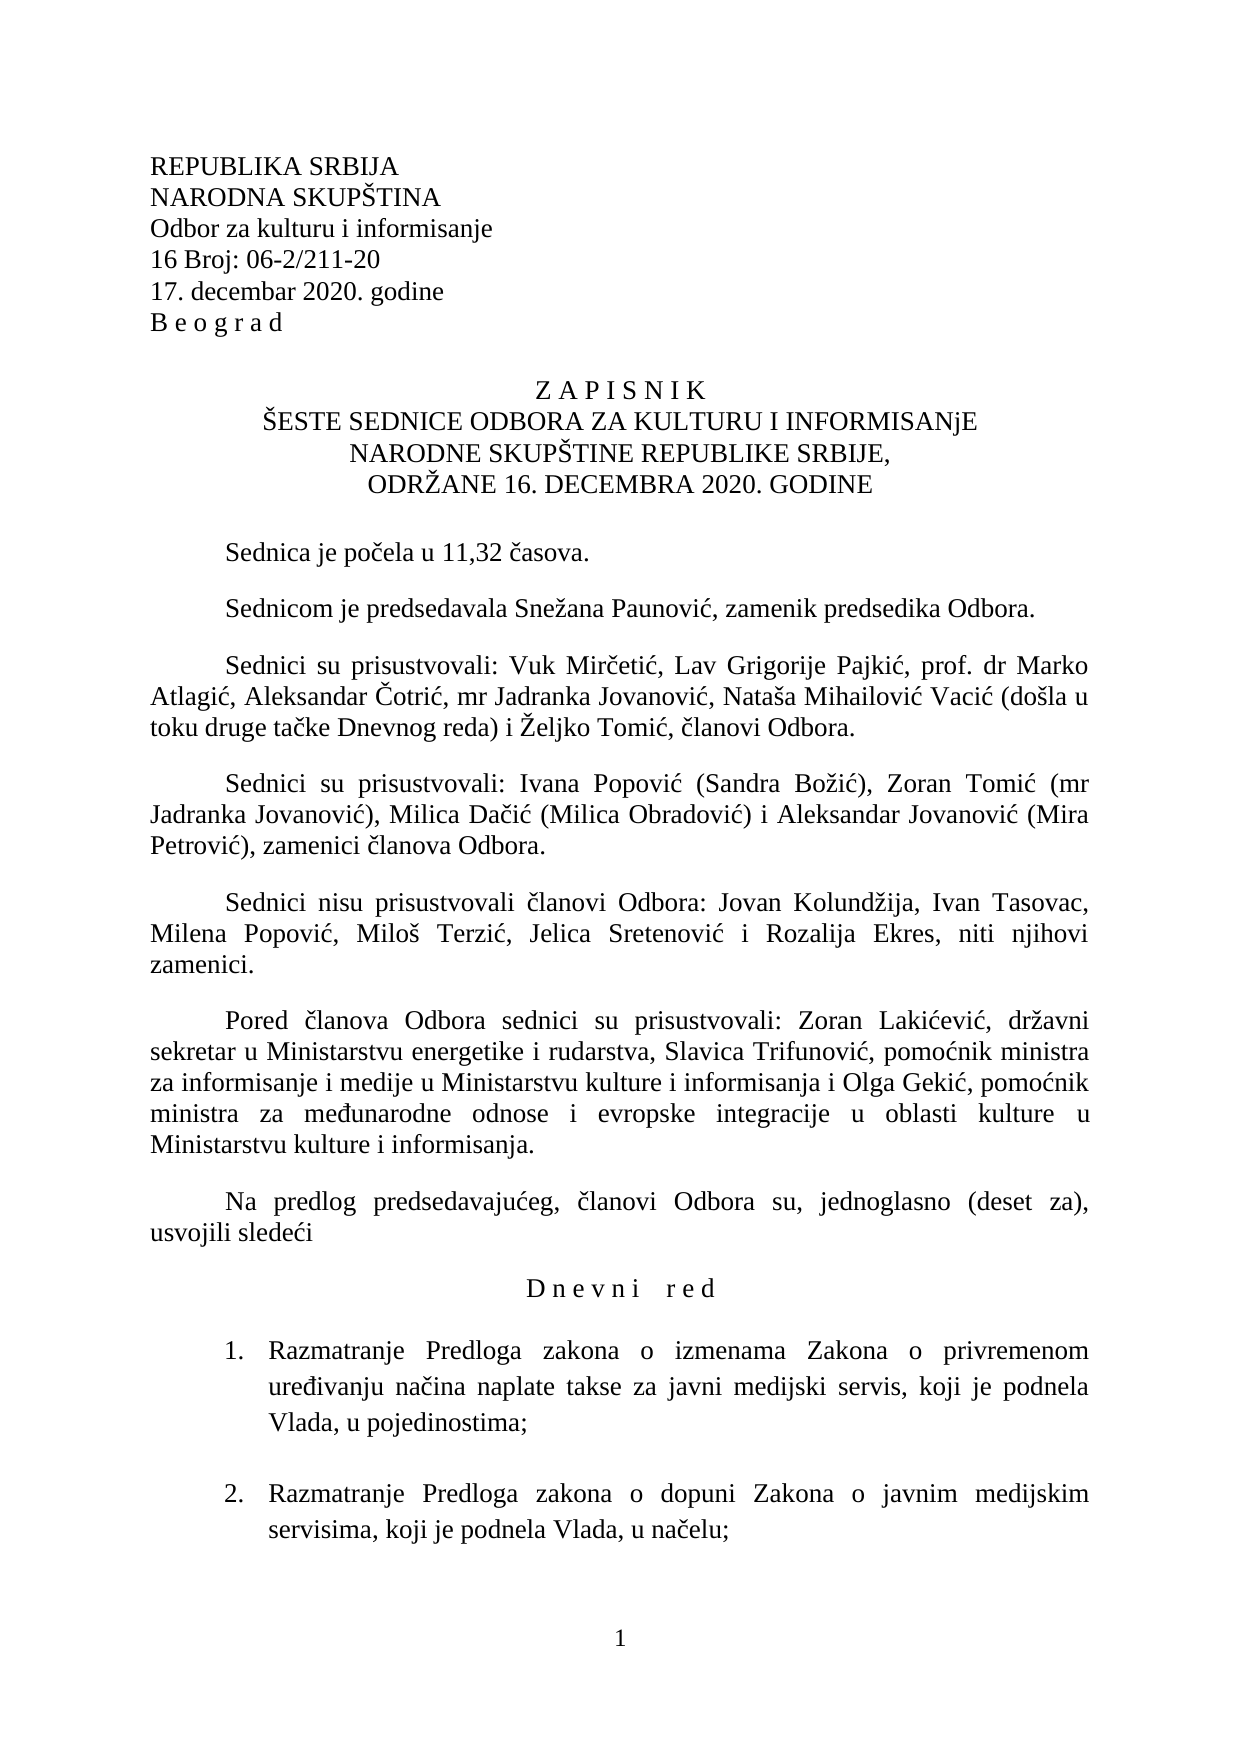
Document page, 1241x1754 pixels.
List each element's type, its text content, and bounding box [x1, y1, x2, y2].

text Odbor za kulturu i informisanje [150, 212, 1090, 243]
text Sednica je počela u 11,32 časova. [150, 536, 1090, 568]
text Sednicom je predsedavala Snežana Paunović, zamenik predsedika Odbora. [150, 593, 1090, 624]
text Z A P I S N I K [150, 374, 1090, 406]
text Sednici su prisustvovali: Vuk Mirčetić, Lav Grigorije Pajkić, prof. dr Marko Atlagić, Aleksandar Čotrić, mr Jadranka Jovanović, Nataša Mihailović Vacić (došla u toku druge tačke Dnevnog reda) i Željko Tomić, članovi Odbora. [150, 649, 1090, 742]
text NARODNE SKUPŠTINE REPUBLIKE SRBIJE, [150, 437, 1090, 468]
list Razmatranje Predloga zakona o izmenama Zakona o privremenom uređivanju načina naplate takse za javni medijski servis, koji je podnela Vlada, u pojedinostima; [224, 1334, 1090, 1437]
text B e o g r a d [150, 306, 1090, 337]
text Sednici su prisustvovali: Ivana Popović (Sandra Božić), Zoran Tomić (mr Jadranka Jovanović), Milica Dačić (Milica Obradović) i Aleksandar Jovanović (Mira Petrović), zamenici članova Odbora. [150, 767, 1090, 861]
text ŠESTE SEDNICE ODBORA ZA KULTURU I INFORMISANjE [150, 406, 1090, 437]
text 17. decembar 2020. godine [150, 274, 1090, 306]
text Sednici nisu prisustvovali članovi Odbora: Jovan Kolundžija, Ivan Tasovac, Milena Popović, Miloš Terzić, Jelica Sretenović i Rozalija Ekres, niti njihovi zamenici. [150, 886, 1090, 979]
list Razmatranje Predloga zakona o dopuni Zakona o javnim medijskim servisima, koji je podnela Vlada, u načelu; [224, 1477, 1090, 1544]
text Pored članova Odbora sednici su prisustvovali: Zoran Lakićević, državni sekretar u Ministarstvu energetike i rudarstva, Slavica Trifunović, pomoćnik ministra za informisanje i medije u Ministarstvu kulture i informisanja i Olga Gekić, pomoćnik ministra za međunarodne odnose i evropske integracije u oblasti kulture u Ministarstvu kulture i informisanja. [150, 1004, 1090, 1160]
text Na predlog predsedavajućeg, članovi Odbora su, jednoglasno (deset za), usvojili sledeći [150, 1185, 1090, 1247]
text 16 Broj: 06-2/211-20 [150, 243, 1090, 274]
text ODRŽANE 16. DECEMBRA 2020. GODINE [150, 468, 1090, 499]
text REPUBLIKA SRBIJA [150, 150, 1090, 181]
text NARODNA SKUPŠTINA [150, 181, 1090, 212]
text D n e v n i r e d [150, 1272, 1090, 1303]
